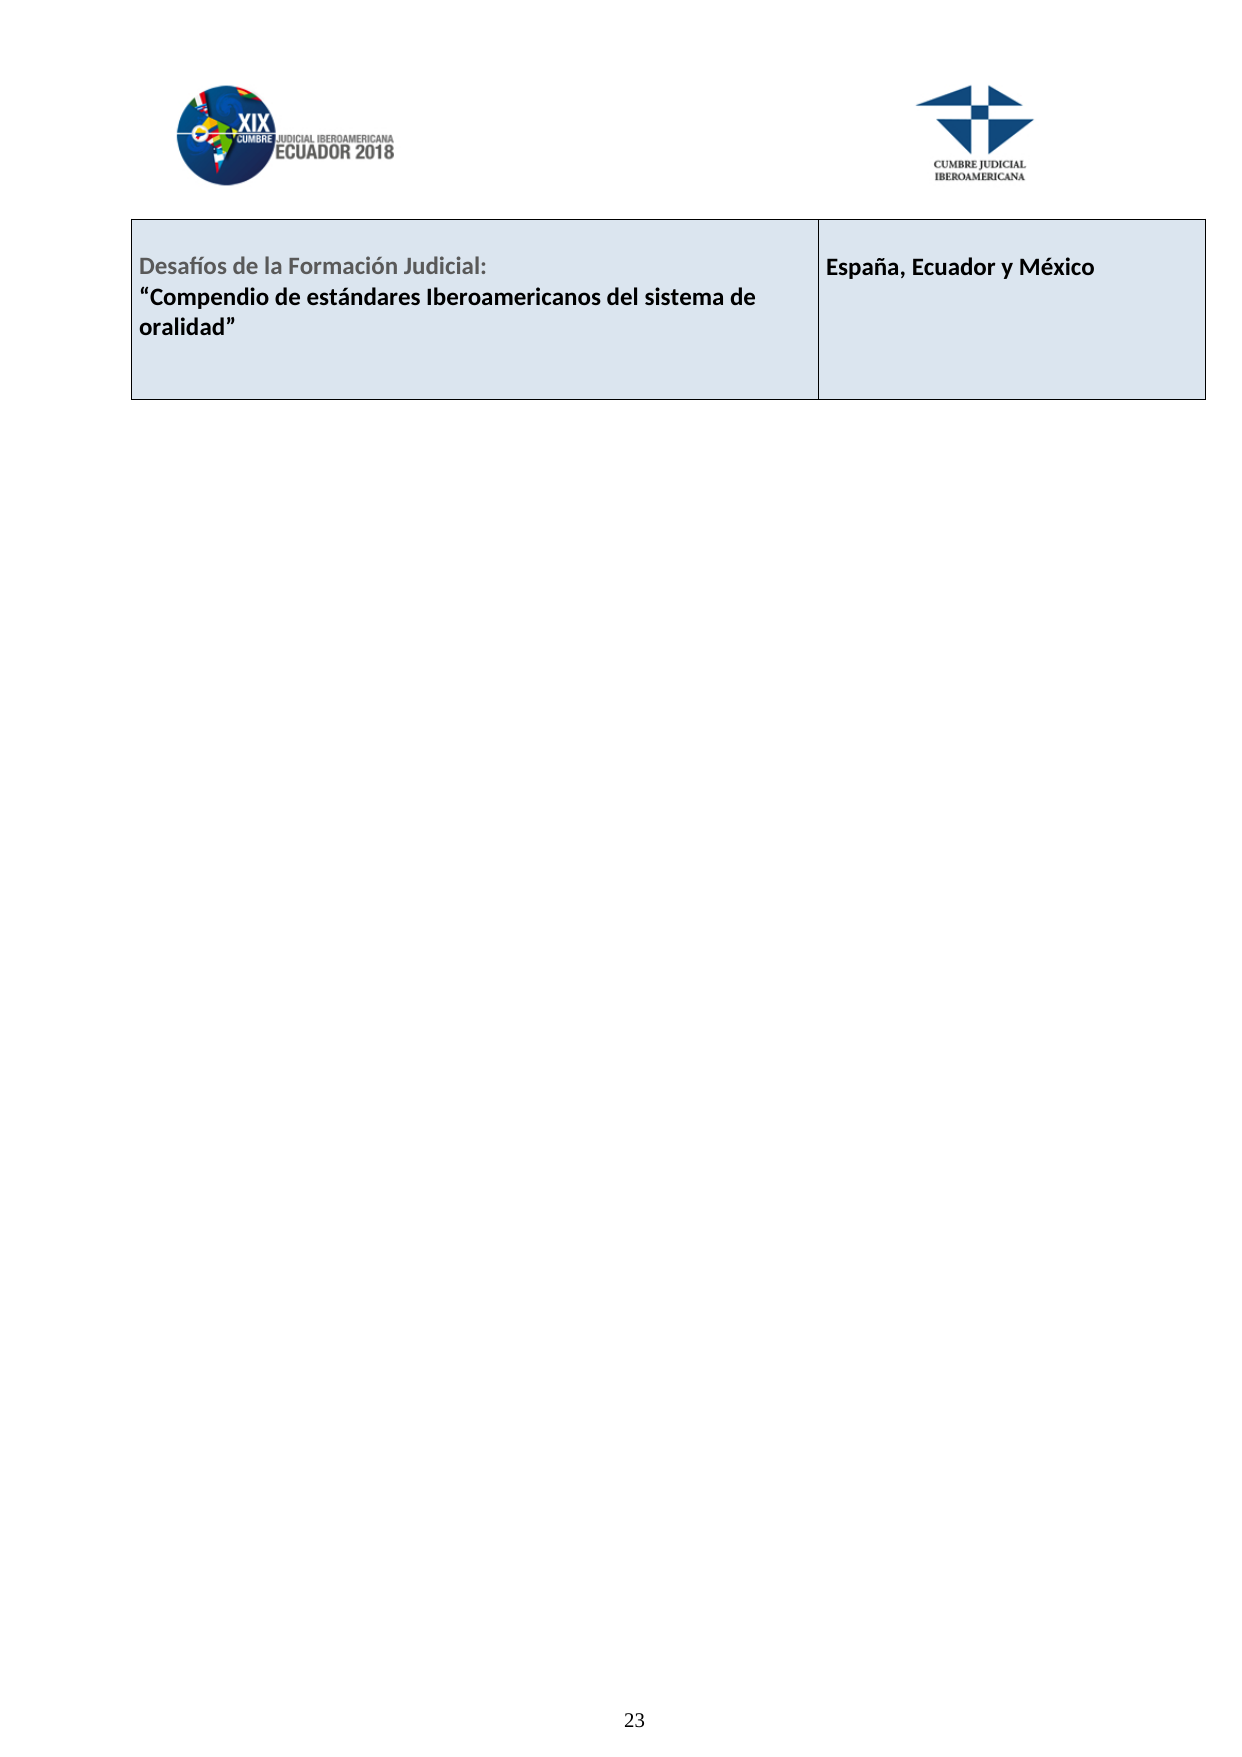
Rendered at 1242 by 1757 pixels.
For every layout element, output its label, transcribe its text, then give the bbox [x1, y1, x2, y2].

picture [162, 76, 1048, 194]
table_cell España, Ecuador y México [819, 220, 1205, 399]
table_cell Desafíos de la Formación Judicial: “Compendio de estándares Iberoamericanos del sistema de oralidad” [132, 220, 818, 399]
